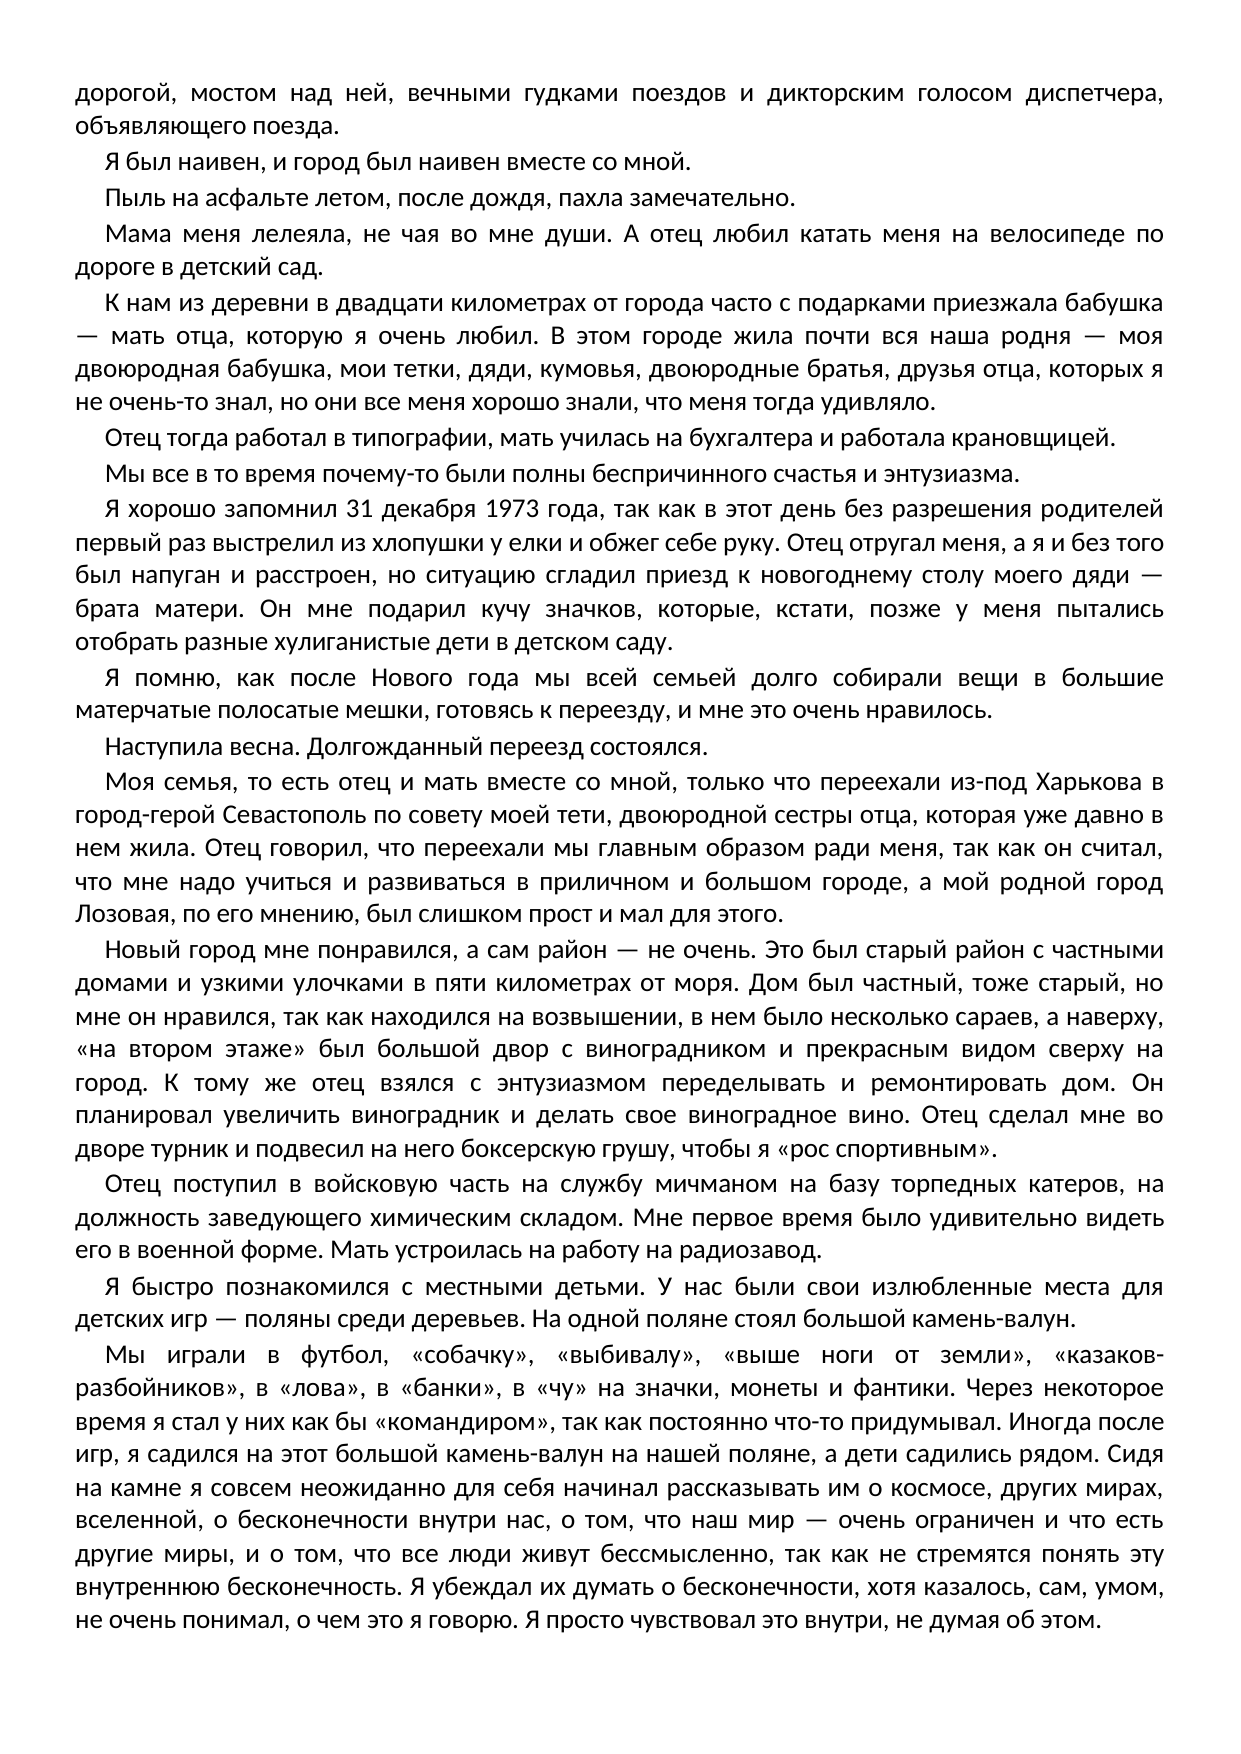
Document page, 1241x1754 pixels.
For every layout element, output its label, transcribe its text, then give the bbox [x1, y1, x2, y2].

text Новый город мне понравился, а сам район — не очень. Это был старый район с частными домами и узкими улочками в пяти километрах от моря. Дом был частный, тоже старый, но мне он нравился, так как находился на возвышении, в нем было несколько сараев, а наверху, «на втором этаже» был большой двор с виноградником и прекрасным видом сверху на город. К тому же отец взялся с энтузиазмом переделывать и ремонтировать дом. Он планировал увеличить виноградник и делать свое виноградное вино. Отец сделал мне во дворе турник и подвесил на него боксерскую грушу, чтобы я «рос спортивным». [75, 933, 1165, 1164]
text Мы играли в футбол, «собачку», «выбивалу», «выше ноги от земли», «казаков-разбойников», в «лова», в «банки», в «чу» на значки, монеты и фантики. Через некоторое время я стал у них как бы «командиром», так как постоянно что-то придумывал. Иногда после игр, я садился на этот большой камень-валун на нашей поляне, а дети садились рядом. Сидя на камне я совсем неожиданно для себя начинал рассказывать им о космосе, других мирах, вселенной, о бесконечности внутри нас, о том, что наш мир — очень ограничен и что есть другие миры, и о том, что все люди живут бессмысленно, так как не стремятся понять эту внутреннюю бесконечность. Я убеждал их думать о бесконечности, хотя казалось, сам, умом, не очень понимал, о чем это я говорю. Я просто чувствовал это внутри, не думая об этом. [75, 1338, 1165, 1635]
text Мы все в то время почему-то были полны беспричинного счастья и энтузиазма. [75, 456, 1165, 489]
text Отец поступил в войсковую часть на службу мичманом на базу торпедных катеров, на должность заведующего химическим складом. Мне первое время было удивительно видеть его в военной форме. Мать устроилась на работу на радиозавод. [75, 1167, 1165, 1266]
text Я помню, как после Нового года мы всей семьей долго собирали вещи в большие матерчатые полосатые мешки, готовясь к переезду, и мне это очень нравилось. [75, 660, 1165, 726]
text Моя семья, то есть отец и мать вместе со мной, только что переехали из-под Харькова в город-герой Севастополь по совету моей тети, двоюродной сестры отца, которая уже давно в нем жила. Отец говорил, что переехали мы главным образом ради меня, так как он считал, что мне надо учиться и развиваться в приличном и большом городе, а мой родной город Лозовая, по его мнению, был слишком прост и мал для этого. [75, 764, 1165, 930]
text Я быстро познакомился с местными детьми. У нас были свои излюбленные места для детских игр — поляны среди деревьев. На одной поляне стоял большой камень-валун. [75, 1269, 1165, 1335]
text Мама меня лелеяла, не чая во мне души. А отец любил катать меня на велосипеде по дороге в детский сад. [75, 216, 1165, 282]
text К нам из деревни в двадцати километрах от города часто с подарками приезжала бабушка — мать отца, которую я очень любил. В этом городе жила почти вся наша родня — моя двоюродная бабушка, мои тетки, дяди, кумовья, двоюродные братья, друзья отца, которых я не очень-то знал, но они все меня хорошо знали, что меня тогда удивляло. [75, 285, 1165, 417]
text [75, 75, 1165, 141]
text Пыль на асфальте летом, после дождя, пахла замечательно. [75, 180, 1165, 213]
text Отец тогда работал в типографии, мать училась на бухгалтера и работала крановщицей. [75, 420, 1165, 453]
text Я был наивен, и город был наивен вместе со мной. [75, 144, 1165, 177]
text Я хорошо запомнил 31 декабря 1973 года, так как в этот день без разрешения родителей первый раз выстрелил из хлопушки у елки и обжег себе руку. Отец отругал меня, а я и без того был напуган и расстроен, но ситуацию сгладил приезд к новогоднему столу моего дяди — брата матери. Он мне подарил кучу значков, которые, кстати, позже у меня пытались отобрать разные хулиганистые дети в детском саду. [75, 492, 1165, 657]
text Наступила весна. Долгожданный переезд состоялся. [75, 729, 1165, 762]
